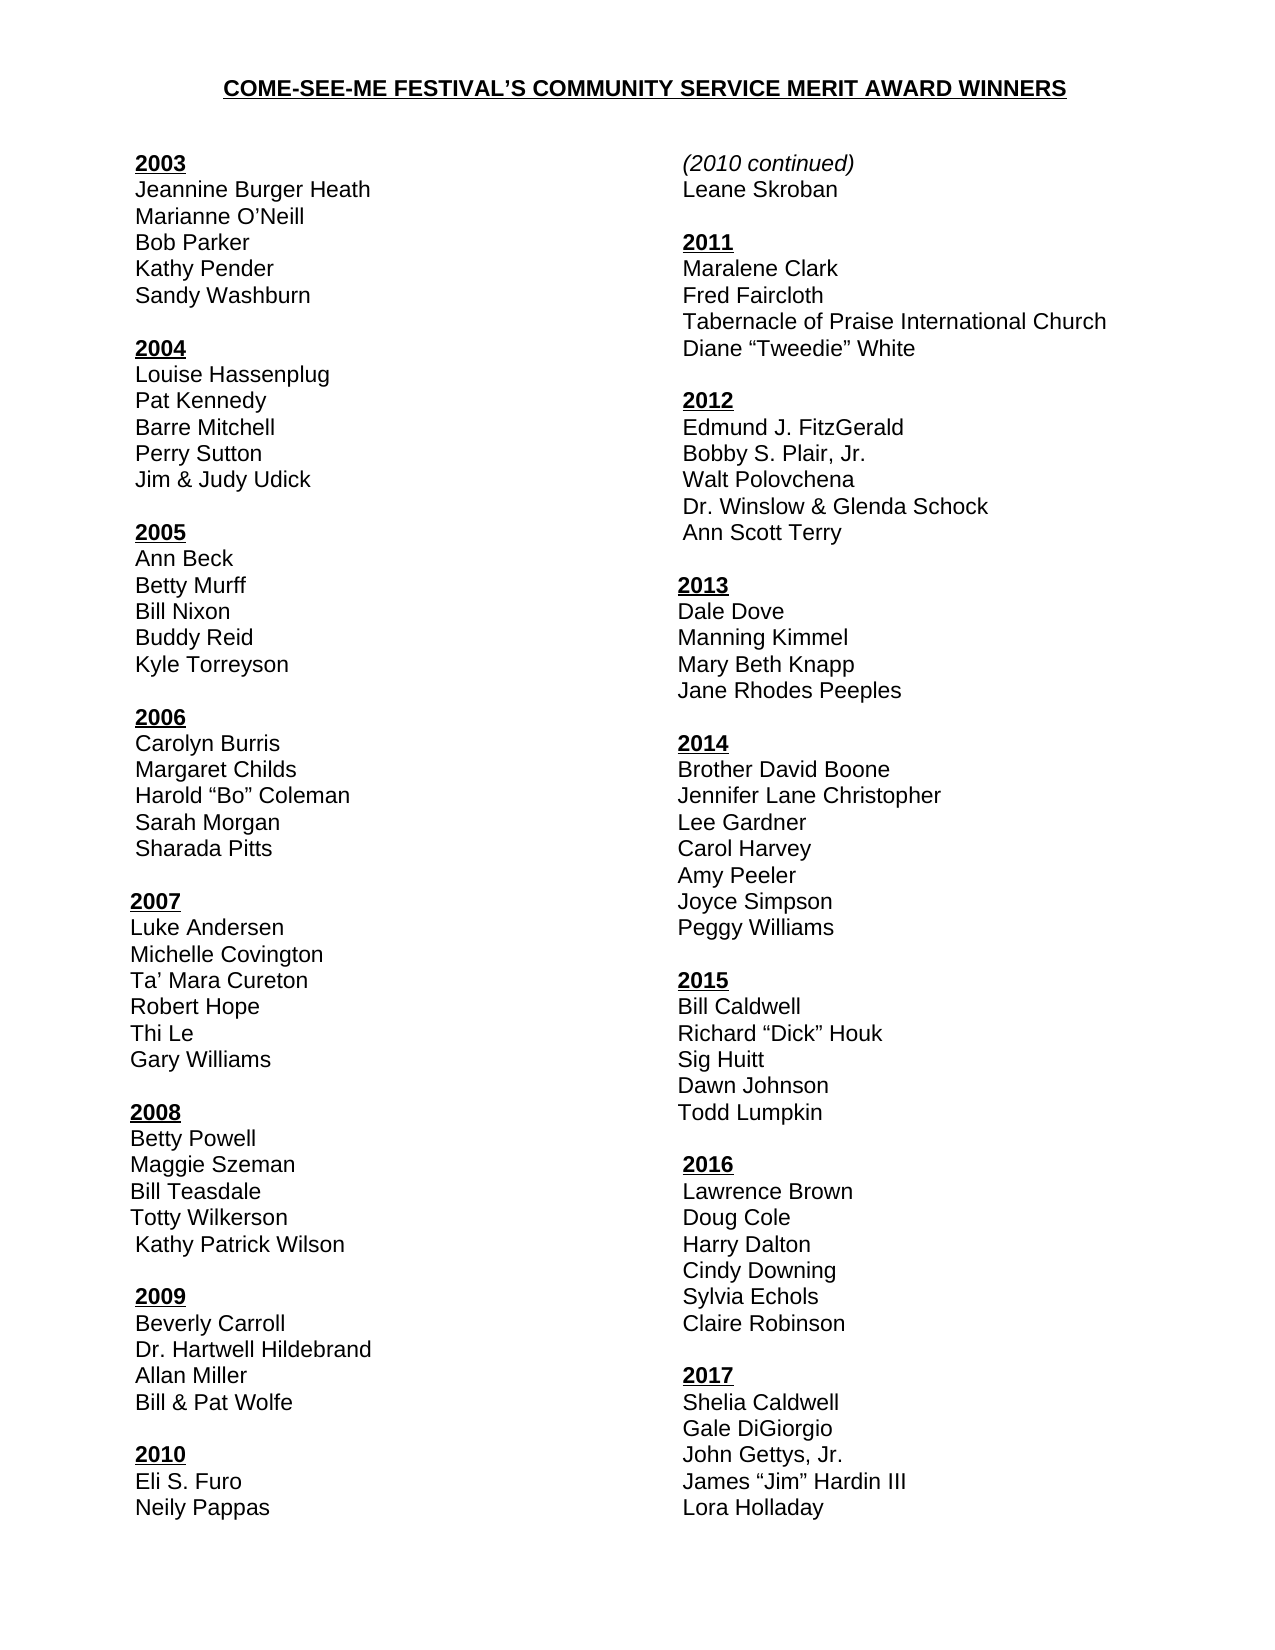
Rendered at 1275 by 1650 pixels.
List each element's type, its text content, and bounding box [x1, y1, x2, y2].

text 2008 [130, 1099, 607, 1125]
text John Gettys, Jr. [682, 1441, 1155, 1468]
text Joyce Simpson [677, 888, 1155, 914]
text Richard “Dick” Houk [677, 1020, 1155, 1046]
text Carol Harvey [677, 835, 1155, 862]
text Marianne O’Neill [135, 203, 607, 229]
text 2009 [135, 1283, 607, 1309]
text Gary Williams [130, 1046, 607, 1072]
text Buddy Reid [135, 624, 607, 651]
text Jane Rhodes Peeples [677, 677, 1155, 703]
text Harold “Bo” Coleman [135, 782, 607, 809]
text Pat Kennedy [135, 387, 607, 413]
text Betty Murff [135, 572, 607, 598]
text Maggie Szeman [130, 1151, 607, 1178]
text 2003 [135, 150, 607, 176]
text Bill Nixon [135, 598, 607, 624]
text Neily Pappas [135, 1494, 607, 1520]
text Manning Kimmel [677, 624, 1155, 651]
text Jeannine Burger Heath [135, 176, 607, 203]
text Gale DiGiorgio [682, 1415, 1155, 1441]
text Totty Wilkerson [130, 1204, 607, 1231]
text 2015 [677, 967, 1155, 993]
text Carolyn Burris [135, 730, 607, 756]
text 2016 [682, 1151, 1155, 1178]
text Dawn Johnson [677, 1072, 1155, 1099]
text Eli S. Furo [135, 1468, 607, 1494]
text Ann Scott Terry [682, 519, 1155, 545]
text Amy Peeler [677, 862, 1155, 888]
text 2014 [677, 730, 1155, 756]
text Barre Mitchell [135, 413, 607, 440]
text Ta’ Mara Cureton [130, 967, 607, 993]
text Doug Cole [682, 1204, 1155, 1231]
text Harry Dalton [682, 1231, 1155, 1257]
text Dr. Winslow & Glenda Schock [682, 493, 1155, 519]
text Bobby S. Plair, Jr. [682, 440, 1155, 466]
text Allan Miller [135, 1362, 607, 1389]
text 2017 [682, 1362, 1155, 1389]
text 2005 [135, 519, 607, 545]
text Todd Lumpkin [677, 1099, 1155, 1125]
text 2012 [682, 387, 1155, 413]
text Kyle Torreyson [135, 651, 607, 677]
text Luke Andersen [130, 914, 607, 941]
text Walt Polovchena [682, 466, 1155, 493]
text Sig Huitt [677, 1046, 1155, 1072]
text Peggy Williams [677, 914, 1155, 941]
text Tabernacle of Praise International Church [682, 308, 1155, 334]
text Maralene Clark [682, 255, 1155, 282]
text Robert Hope [130, 993, 607, 1020]
text Ann Beck [135, 545, 607, 572]
text Edmund J. FitzGerald [682, 413, 1155, 440]
text Lora Holladay [682, 1494, 1155, 1520]
text Shelia Caldwell [682, 1389, 1155, 1415]
text Perry Sutton [135, 440, 607, 466]
text Michelle Covington [130, 941, 607, 967]
text Lawrence Brown [682, 1178, 1155, 1204]
text Brother David Boone [677, 756, 1155, 782]
text Dale Dove [677, 598, 1155, 624]
text (2010 continued) [682, 150, 1155, 176]
text Bill Teasdale [130, 1178, 607, 1204]
text Bob Parker [135, 229, 607, 255]
text Mary Beth Knapp [677, 651, 1155, 677]
text Jim & Judy Udick [135, 466, 607, 493]
text 2004 [135, 334, 607, 361]
text Bill Caldwell [677, 993, 1155, 1020]
text Louise Hassenplug [135, 361, 607, 387]
text Dr. Hartwell Hildebrand [135, 1336, 607, 1362]
text Sylvia Echols [682, 1283, 1155, 1309]
text Claire Robinson [682, 1309, 1155, 1336]
text Sharada Pitts [135, 835, 607, 862]
text Diane “Tweedie” White [682, 334, 1155, 361]
text Sarah Morgan [135, 809, 607, 835]
text 2010 [135, 1441, 607, 1468]
text Fred Faircloth [682, 282, 1155, 308]
text 2006 [135, 703, 607, 730]
text Beverly Carroll [135, 1309, 607, 1336]
text 2007 [130, 888, 607, 914]
text Cindy Downing [682, 1257, 1155, 1283]
text Thi Le [130, 1020, 607, 1046]
text Leane Skroban [682, 176, 1155, 203]
text Betty Powell [130, 1125, 607, 1151]
text 2011 [682, 229, 1155, 255]
text Jennifer Lane Christopher [677, 782, 1155, 809]
text James “Jim” Hardin III [682, 1468, 1155, 1494]
text Bill & Pat Wolfe [135, 1389, 607, 1415]
text Sandy Washburn [135, 282, 607, 308]
text Lee Gardner [677, 809, 1155, 835]
text Margaret Childs [135, 756, 607, 782]
text 2013 [677, 572, 1155, 598]
text Kathy Pender [135, 255, 607, 282]
text Kathy Patrick Wilson [135, 1231, 607, 1257]
